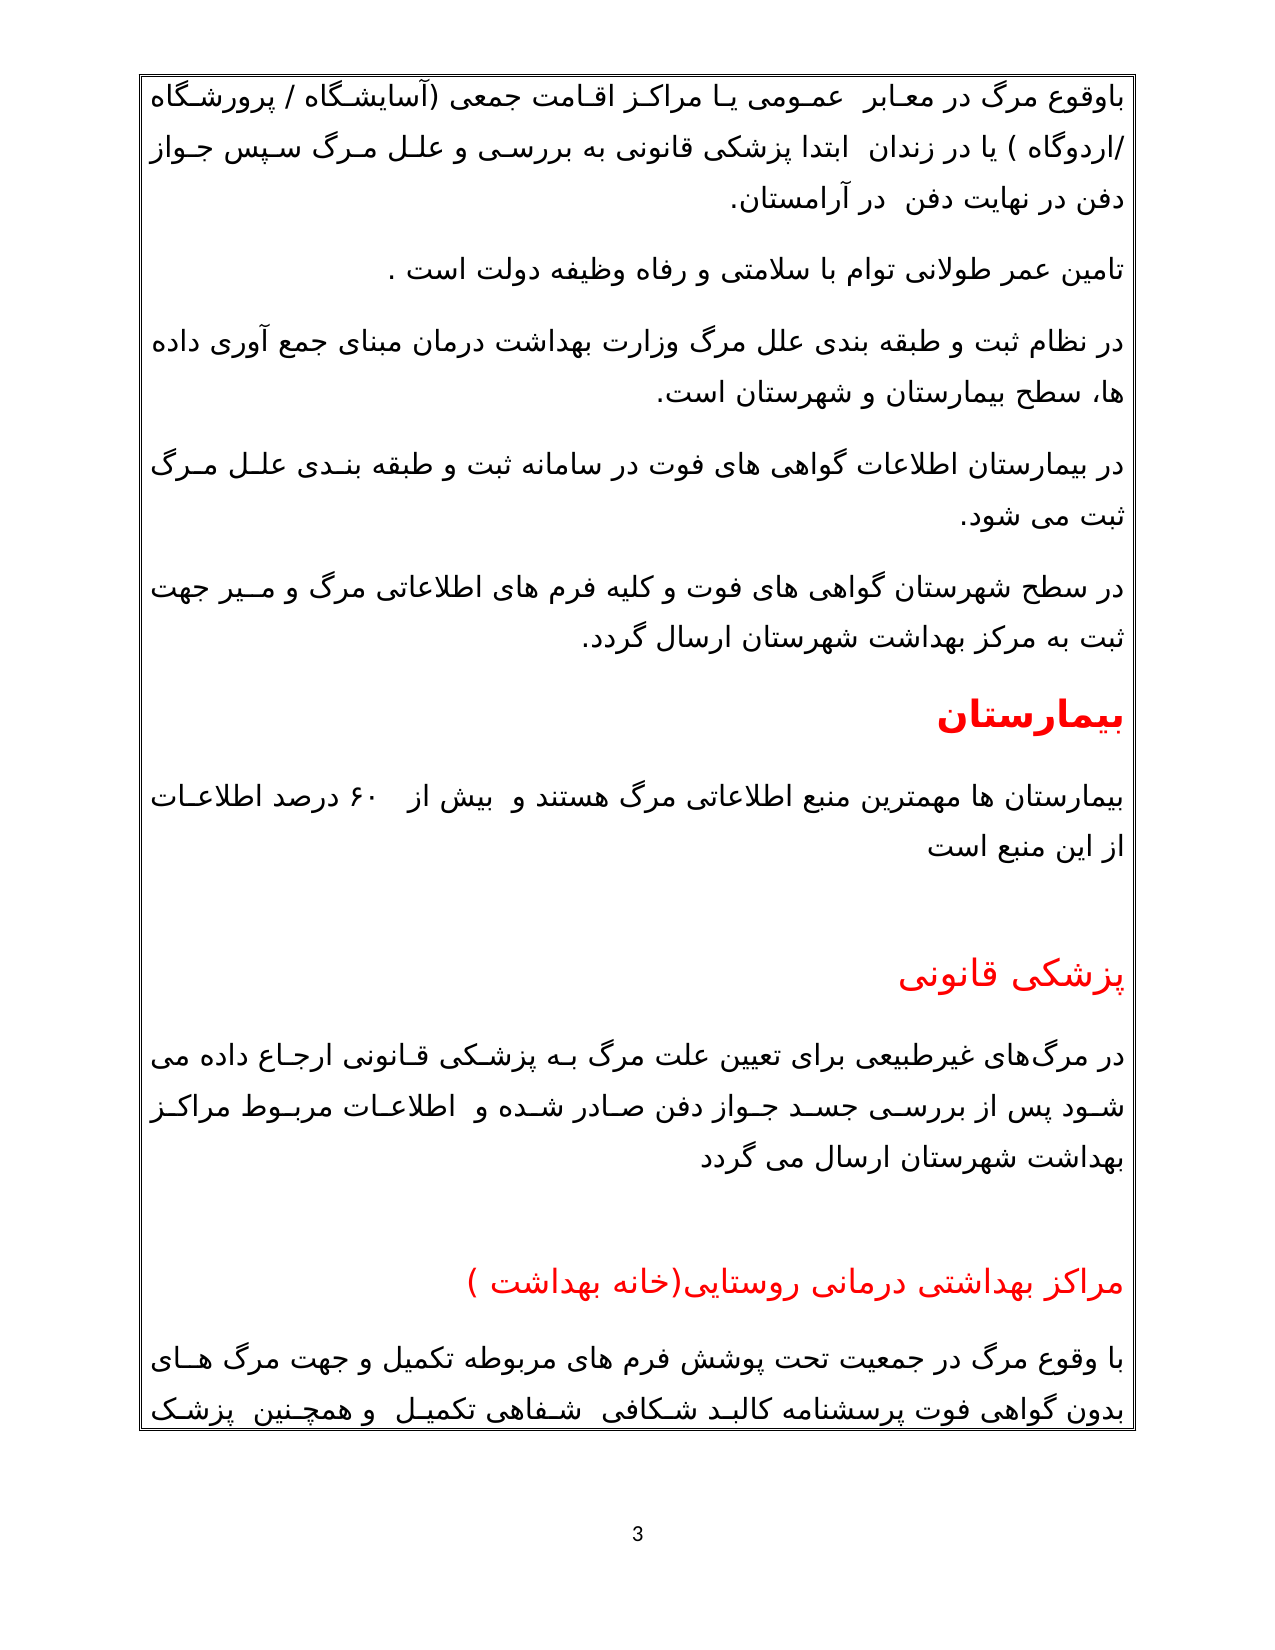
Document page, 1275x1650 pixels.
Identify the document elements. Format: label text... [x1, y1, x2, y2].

text در سطح شهرستان گواهی های فوت و کلیه فرم های اطلاعاتی مرگ و میر جهت ثبت به مرکز بهداشت شهرستان ارسال ‌گردد. [142, 565, 1133, 655]
text در بیمارستان اطلاعات گواهی های فوت در سامانه ثبت و طبقه بندی علل مرگ ثبت می شود. [142, 442, 1133, 532]
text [142, 1336, 1133, 1428]
text در مرگ‌های غیرطبیعی برای تعیین علت مرگ به پزشکی قانونی ارجاع داده می شود پس از بررسی جسد جواز دفن صادر شده و اطلاعات مربوط مراکز بهداشت شهرستان ارسال می گردد [142, 1033, 1133, 1174]
text در نظام ثبت و طبقه بندی علل مرگ وزارت بهداشت درمان مبنای جمع آوری داده ها، سطح بیمارستان‌ و شهرستان است. [142, 319, 1133, 409]
text باوقوع مرگ در معابر عمومی یا مراکز اقامت جمعی (آسایشگاه / پرورشگاه /اردوگاه ) یا در زندان ابتدا پزشکی قانونی به بررسی و علل مرگ سپس جواز دفن در نهایت دفن در آرامستان. [142, 77, 1133, 215]
text مراکز بهداشتی درمانی روستایی(خانه بهداشت ) [142, 1257, 1133, 1301]
text بیمارستان [142, 687, 1133, 736]
text پزشکی قانونی [142, 947, 1133, 996]
text بیمارستان ها مهمترین منبع اطلاعاتی مرگ هستند و بیش از ۶۰ درصد اطلاعات از این منبع است [142, 774, 1133, 864]
text تامین عمر طولانی توام با سلامتی و رفاه وظیفه دولت است . [142, 247, 1133, 287]
